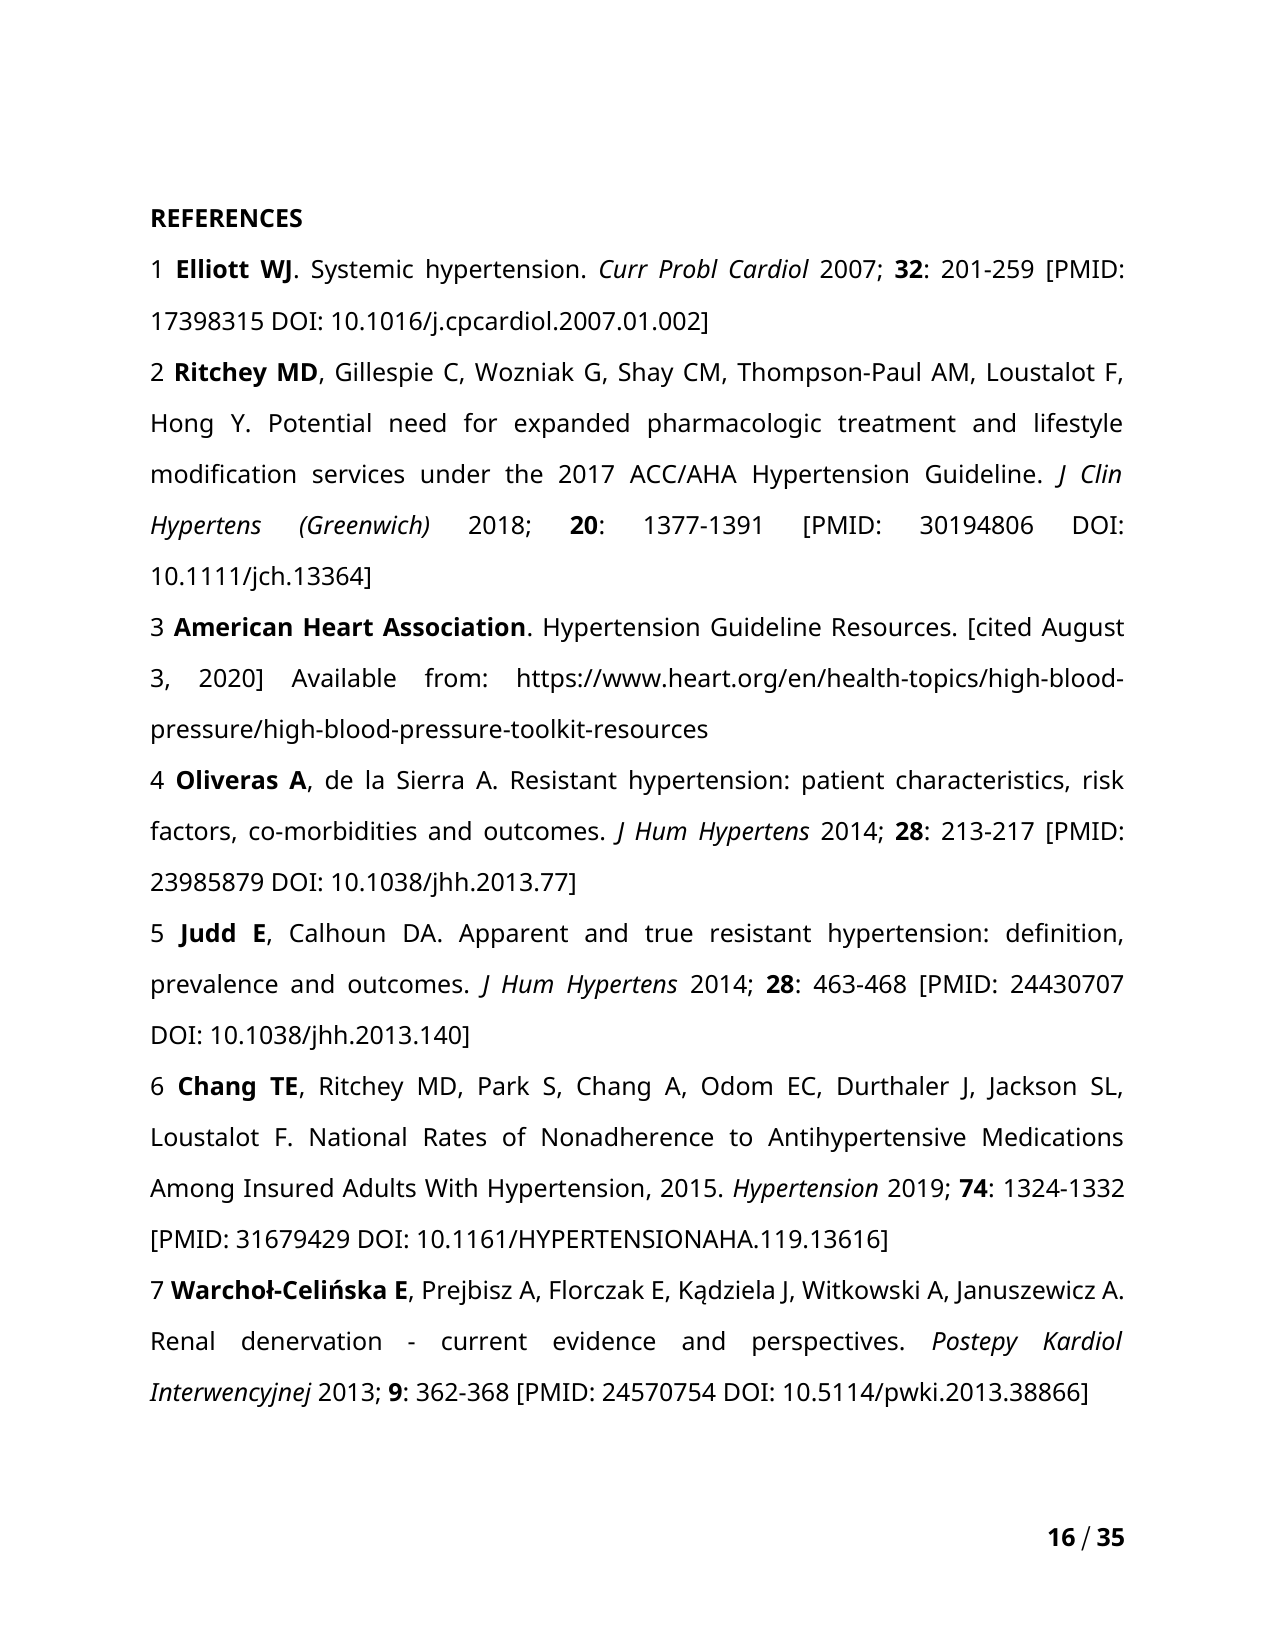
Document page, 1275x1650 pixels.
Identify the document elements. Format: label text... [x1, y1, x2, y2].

text 4 Oliveras A, de la Sierra A. Resistant hypertension: patient characteristics, risk factors, co-morbidities and outcomes. J Hum Hypertens 2014; 28: 213-217 [PMID: 23985879 DOI: 10.1038/jhh.2013.77] [150, 762, 1125, 899]
text 6 Chang TE, Ritchey MD, Park S, Chang A, Odom EC, Durthaler J, Jackson SL, Loustalot F. National Rates of Nonadherence to Antihypertensive Medications Among Insured Adults With Hypertension, 2015. Hypertension 2019; 74: 1324-1332 [PMID: 31679429 DOI: 10.1161/HYPERTENSIONAHA.119.13616] [150, 1069, 1125, 1256]
text 7 Warchoł-Celińska E, Prejbisz A, Florczak E, Kądziela J, Witkowski A, Januszewicz A. Renal denervation - current evidence and perspectives. Postepy Kardiol Interwencyjnej 2013; 9: 362-368 [PMID: 24570754 DOI: 10.5114/pwki.2013.38866] [150, 1273, 1125, 1409]
text REFERENCES [150, 201, 1125, 235]
text 1 Elliott WJ. Systemic hypertension. Curr Probl Cardiol 2007; 32: 201-259 [PMID: 17398315 DOI: 10.1016/j.cpcardiol.2007.01.002] [150, 252, 1125, 337]
text 5 Judd E, Calhoun DA. Apparent and true resistant hypertension: definition, prevalence and outcomes. J Hum Hypertens 2014; 28: 463-468 [PMID: 24430707 DOI: 10.1038/jhh.2013.140] [150, 916, 1125, 1052]
text 3 American Heart Association. Hypertension Guideline Resources. [cited August 3, 2020] Available from: https://www.heart.org/en/health-topics/high-blood-pressure/high-blood-pressure-toolkit-resources [150, 609, 1125, 746]
text 2 Ritchey MD, Gillespie C, Wozniak G, Shay CM, Thompson-Paul AM, Loustalot F, Hong Y. Potential need for expanded pharmacologic treatment and lifestyle modification services under the 2017 ACC/AHA Hypertension Guideline. J Clin Hypertens (Greenwich) 2018; 20: 1377-1391 [PMID: 30194806 DOI: 10.1111/jch.13364] [150, 354, 1125, 592]
